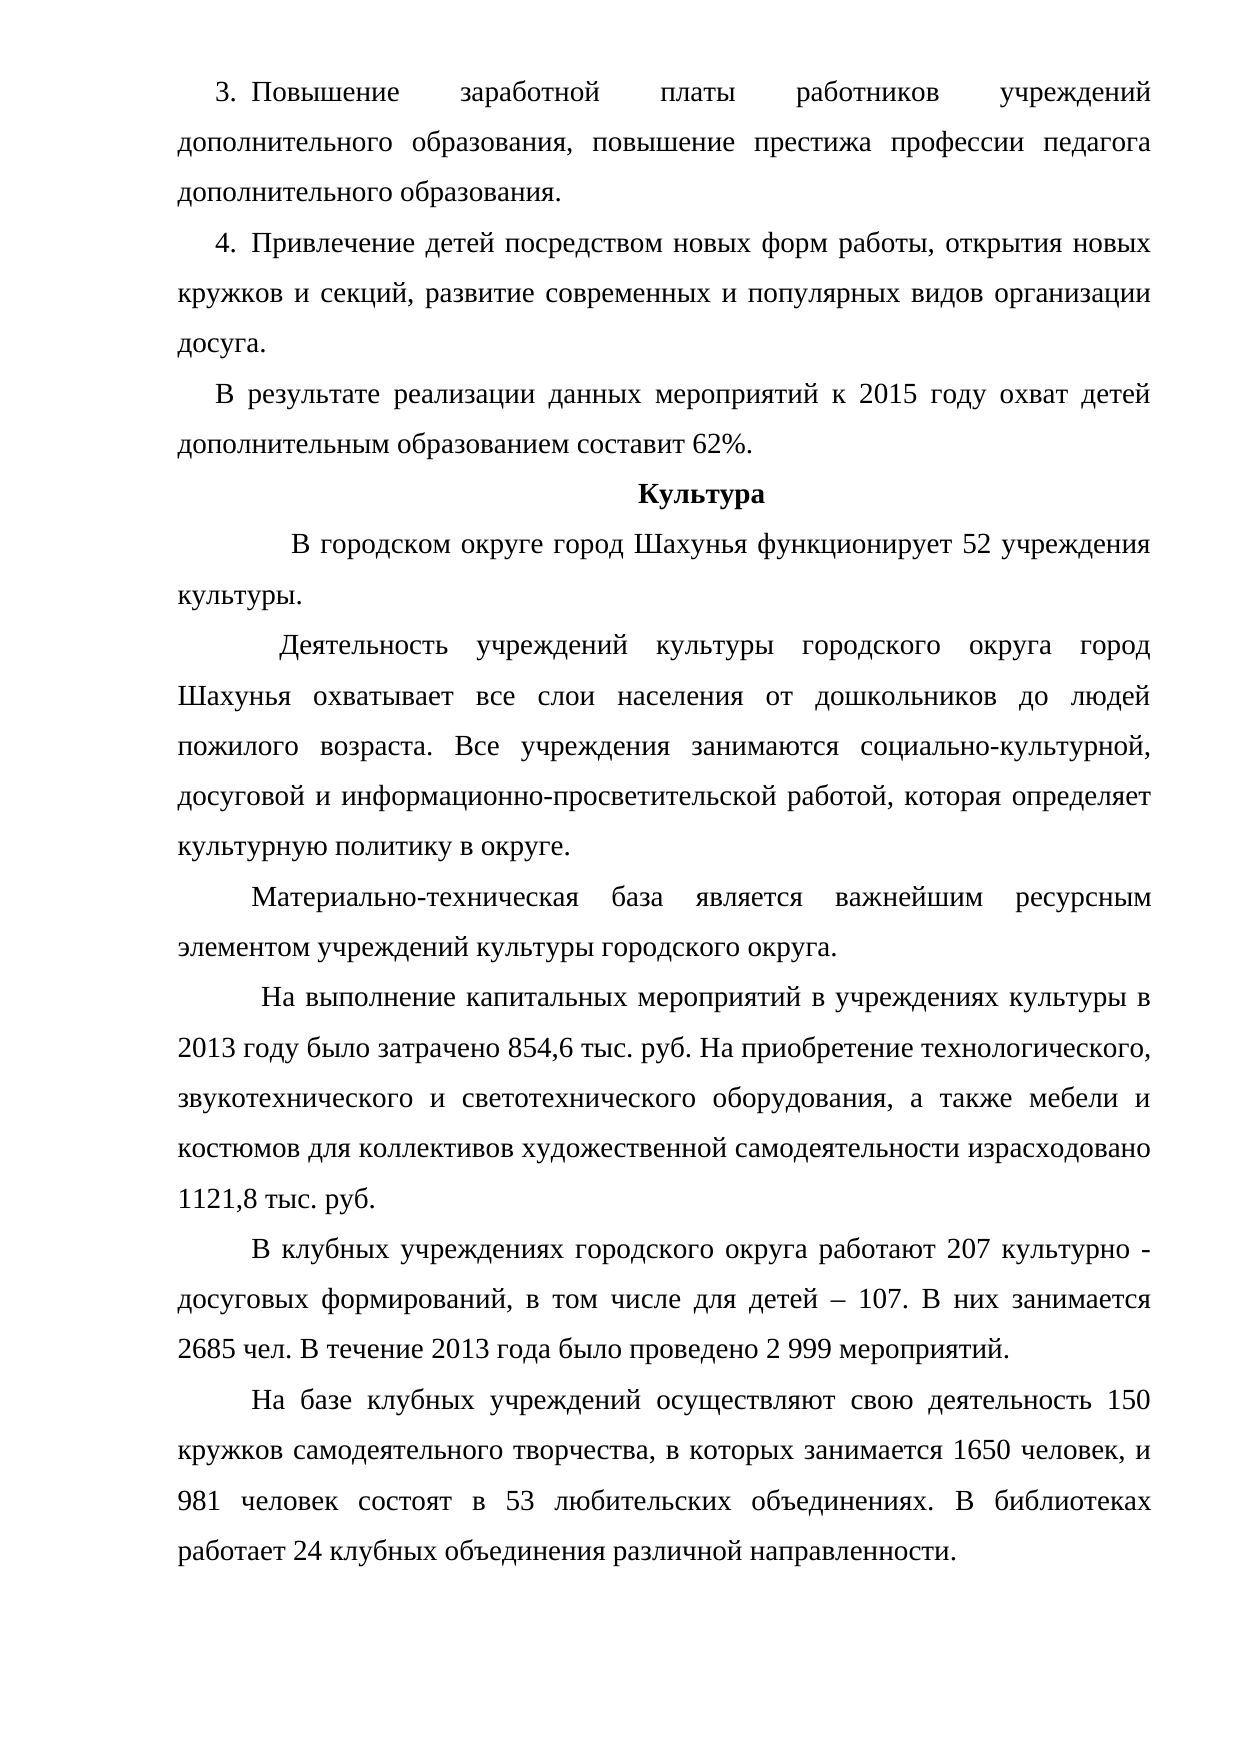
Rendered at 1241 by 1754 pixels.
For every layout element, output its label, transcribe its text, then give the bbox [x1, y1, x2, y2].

list Материально-техническая база является важнейшим ресурсным элементом учреждений культуры городского округа. [177, 879, 1152, 963]
text Культура [177, 476, 1152, 510]
text В клубных учреждениях городского округа работают 207 культурно -досуговых формирований, в том числе для детей – 107. В них занимается 2685 чел. В течение 2013 года было проведено 2 999 мероприятий. [177, 1231, 1152, 1365]
text В результате реализации данных мероприятий к 2015 году охват детей дополнительным образованием составит 62%. [177, 376, 1152, 459]
text В городском округе город Шахунья функционирует 52 учреждения культуры. [177, 527, 1152, 611]
text На выполнение капитальных мероприятий в учреждениях культуры в 2013 году было затрачено 854,6 тыс. руб. На приобретение технологического, звукотехнического и светотехнического оборудования, а также мебели и костюмов для коллективов художественной самодеятельности израсходовано 1121,8 тыс. руб. [177, 979, 1152, 1214]
list Повышение заработной платы работников учреждений дополнительного образования, повышение престижа профессии педагога дополнительного образования. [177, 74, 1152, 208]
text Деятельность учреждений культуры городского округа город Шахунья охватывает все слои населения от дошкольников до людей пожилого возраста. Все учреждения занимаются социально-культурной, досуговой и информационно-просветительской работой, которая определяет культурную политику в округе. [177, 627, 1152, 862]
text На базе клубных учреждений осуществляют свою деятельность 150 кружков самодеятельного творчества, в которых занимается 1650 человек, и 981 человек состоят в 53 любительских объединениях. В библиотеках работает 24 клубных объединения различной направленности. [177, 1382, 1152, 1566]
list Привлечение детей посредством новых форм работы, открытия новых кружков и секций, развитие современных и популярных видов организации досуга. [177, 225, 1152, 359]
